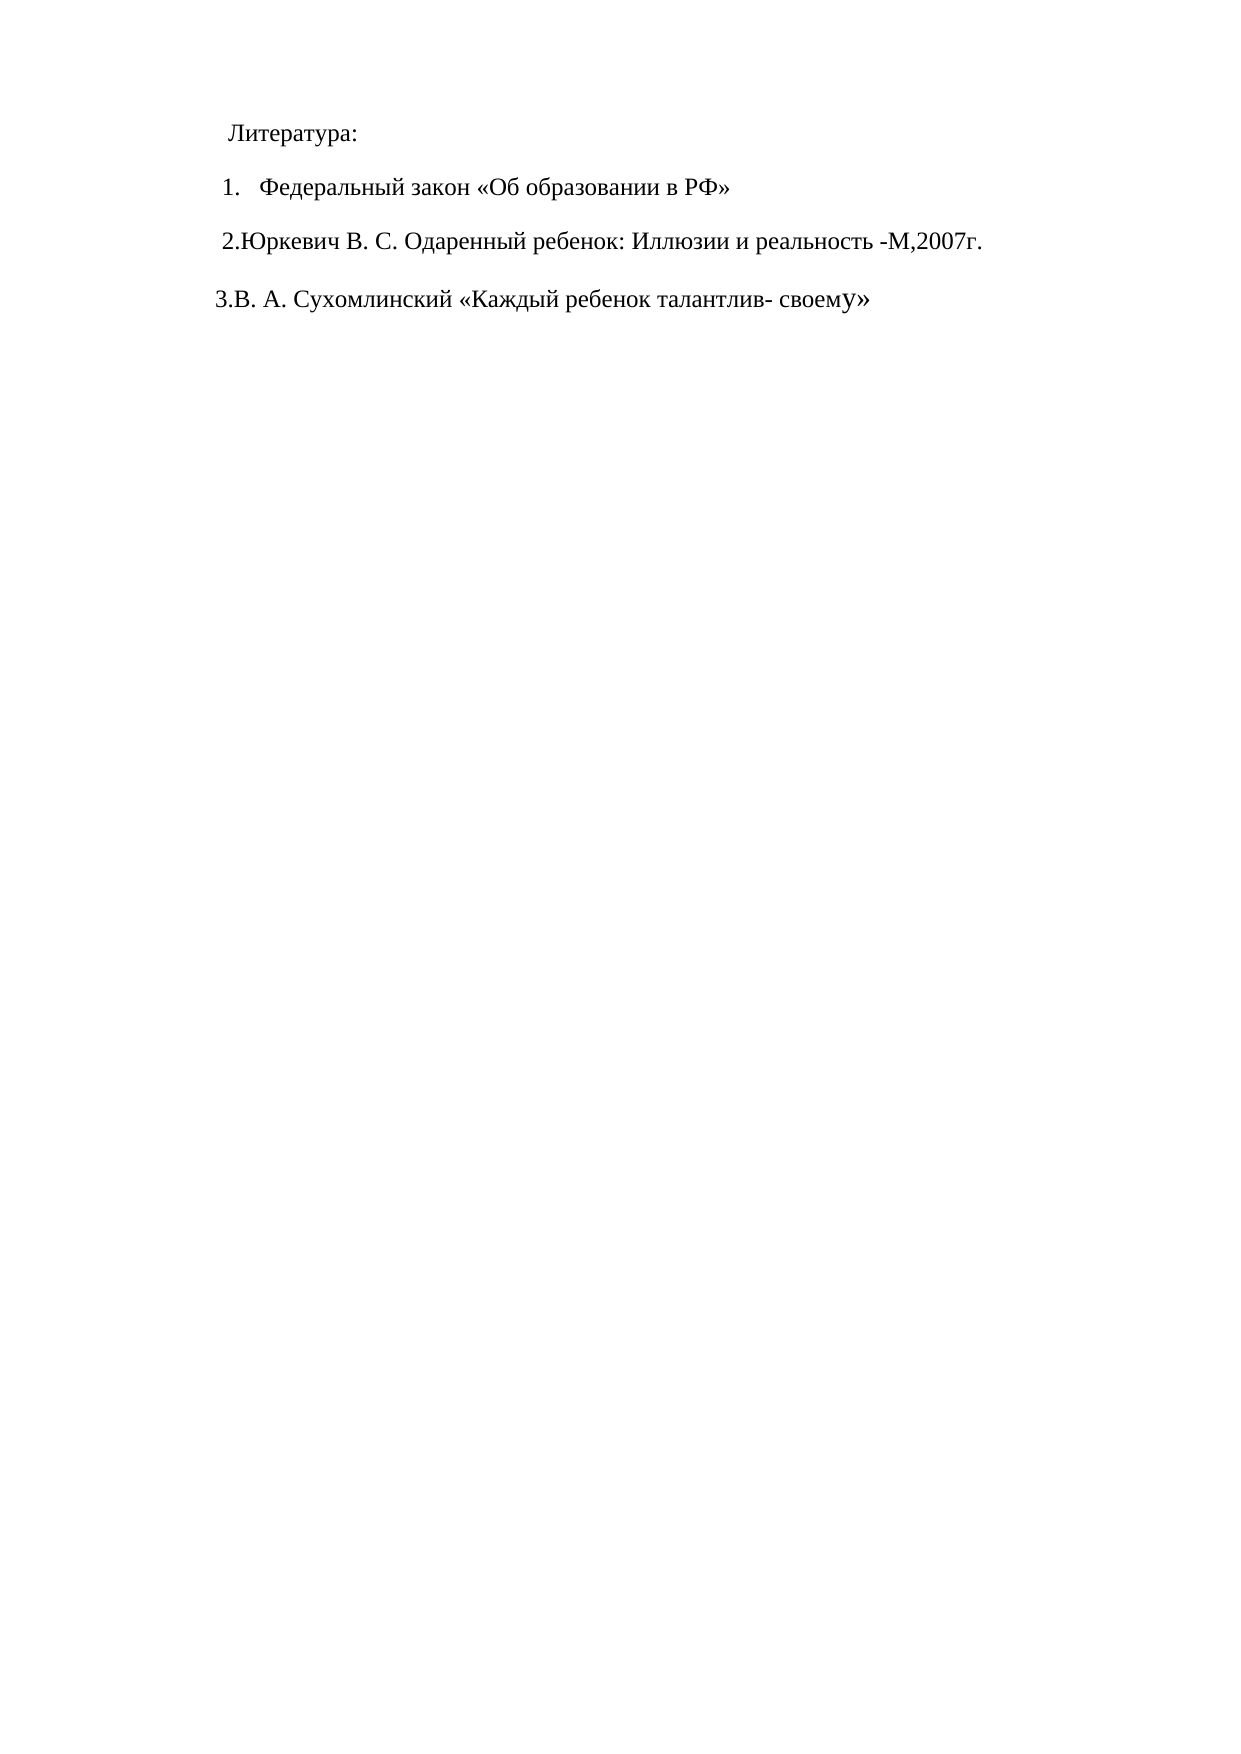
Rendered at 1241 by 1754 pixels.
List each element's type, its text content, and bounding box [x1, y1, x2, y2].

text 2.Юркевич В. С. Одаренный ребенок: Иллюзии и реальность -М,2007г. [222, 226, 1152, 254]
text 3.В. А. Сухомлинский «Каждый ребенок талантлив- своему» [177, 280, 1152, 313]
text Литература: [222, 118, 1152, 147]
list Федеральный закон «Об образовании в РФ» [222, 172, 1152, 201]
